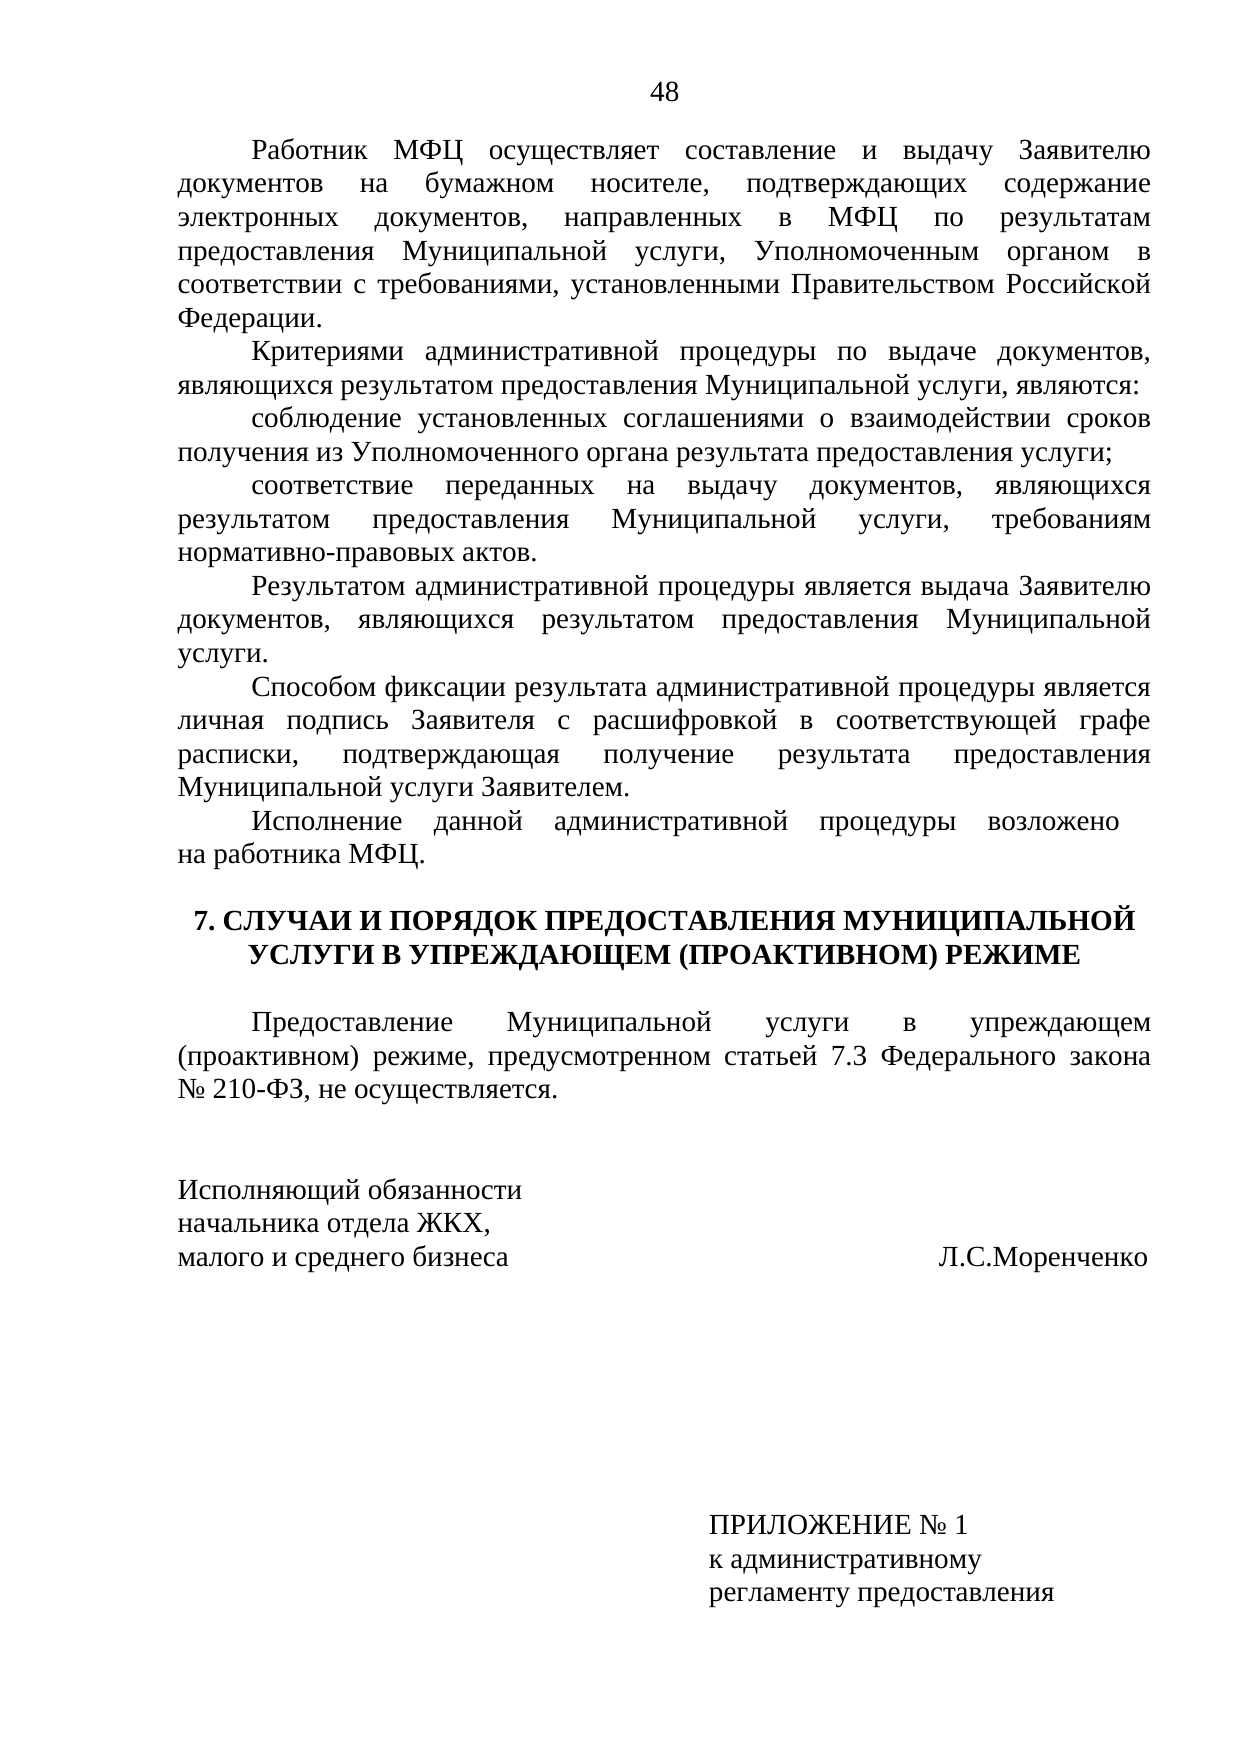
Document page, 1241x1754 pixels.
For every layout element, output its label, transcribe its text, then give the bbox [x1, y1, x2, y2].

text начальника отдела ЖКХ, [177, 1205, 1152, 1239]
text Исполняющий обязанности [177, 1172, 1152, 1205]
text Исполнение данной административной процедуры возложено на работника МФЦ. [177, 803, 1152, 870]
text малого и среднего бизнеса Л.С.Моренченко [177, 1239, 1152, 1272]
text соответствие переданных на выдачу документов, являющихся результатом предоставления Муниципальной услуги, требованиям нормативно-правовых актов. [177, 467, 1152, 568]
text Результатом административной процедуры является выдача Заявителю документов, являющихся результатом предоставления Муниципальной услуги. [177, 568, 1152, 669]
text соблюдение установленных соглашениями о взаимодействии сроков получения из Уполномоченного органа результата предоставления услуги; [177, 400, 1152, 467]
text Способом фиксации результата административной процедуры является личная подпись Заявителя с расшифровкой в соответствующей графе расписки, подтверждающая получение результата предоставления Муниципальной услуги Заявителем. [177, 669, 1152, 803]
text ПРИЛОЖЕНИЕ № 1 [709, 1507, 1152, 1541]
text к административному [709, 1541, 1152, 1574]
text 7. СЛУЧАИ И ПОРЯДОК ПРЕДОСТАВЛЕНИЯ МУНИЦИПАЛЬНОЙ УСЛУГИ В УПРЕЖДАЮЩЕМ (ПРОАКТИВНОМ) РЕЖИМЕ [177, 903, 1152, 971]
text регламенту предоставления [709, 1574, 1152, 1608]
text Критериями административной процедуры по выдаче документов, являющихся результатом предоставления Муниципальной услуги, являются: [177, 333, 1152, 400]
text Работник МФЦ осуществляет составление и выдачу Заявителю документов на бумажном носителе, подтверждающих содержание электронных документов, направленных в МФЦ по результатам предоставления Муниципальной услуги, Уполномоченным органом в соответствии с требованиями, установленными Правительством Российской Федерации. [177, 132, 1152, 333]
text Предоставление Муниципальной услуги в упреждающем (проактивном) режиме, предусмотренном статьей 7.3 Федерального закона № 210-ФЗ, не осуществляется. [177, 1004, 1152, 1105]
